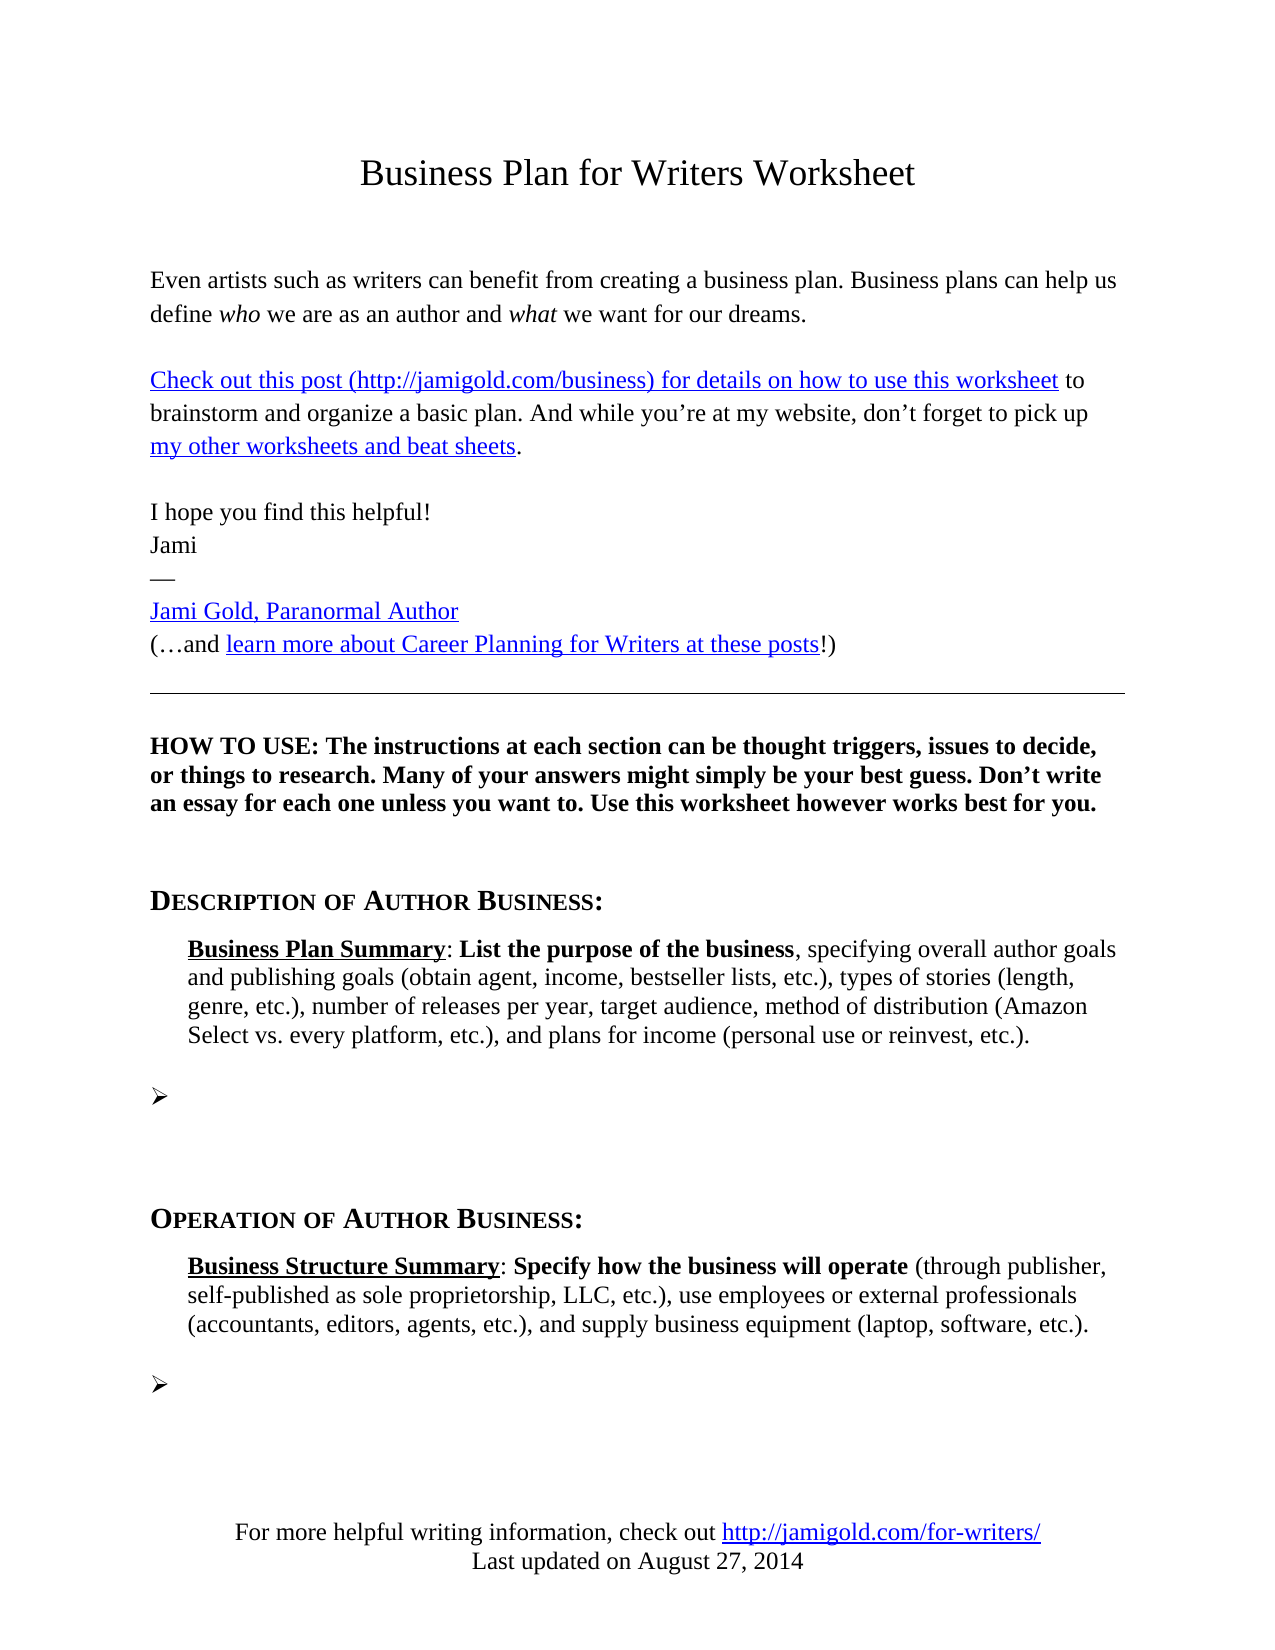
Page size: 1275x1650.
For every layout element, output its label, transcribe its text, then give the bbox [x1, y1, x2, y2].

text Business Plan Summary: List the purpose of the business, specifying overall author goals and publishing goals (obtain agent, income, bestseller lists, etc.), types of stories (length, genre, etc.), number of releases per year, target audience, method of distribution (Amazon Select vs. every platform, etc.), and plans for income (personal use or reinvest, etc.). [187, 934, 1125, 1049]
text Check out this post (http://jamigold.com/business) for details on how to use this worksheet to brainstorm and organize a basic plan. And while you’re at my website, don’t forget to pick up my other worksheets and beat sheets. [150, 365, 1125, 459]
text HOW TO USE: The instructions at each section can be thought triggers, issues to decide, or things to research. Many of your answers might simply be your best guess. Don’t write an essay for each one unless you want to. Use this worksheet however works best for you. [150, 731, 1125, 817]
text Operation of Author Business: [150, 1201, 1125, 1234]
text Business Plan for Writers Worksheet [150, 150, 1125, 193]
text — [150, 563, 1125, 592]
text Jami Gold, Paranormal Author [150, 596, 1125, 624]
text Jami [150, 530, 1125, 558]
text (…and learn more about Career Planning for Writers at these posts!) [150, 629, 1125, 658]
text Even artists such as writers can benefit from creating a business plan. Business plans can help us define who we are as an author and what we want for our dreams. [150, 266, 1125, 327]
text I hope you find this helpful! [150, 497, 1125, 526]
text Business Structure Summary: Specify how the business will operate (through publisher, self-published as sole proprietorship, LLC, etc.), use employees or external professionals (accountants, editors, agents, etc.), and supply business equipment (laptop, software, etc.). [187, 1251, 1125, 1337]
text Description of Author Business: [150, 883, 1125, 917]
